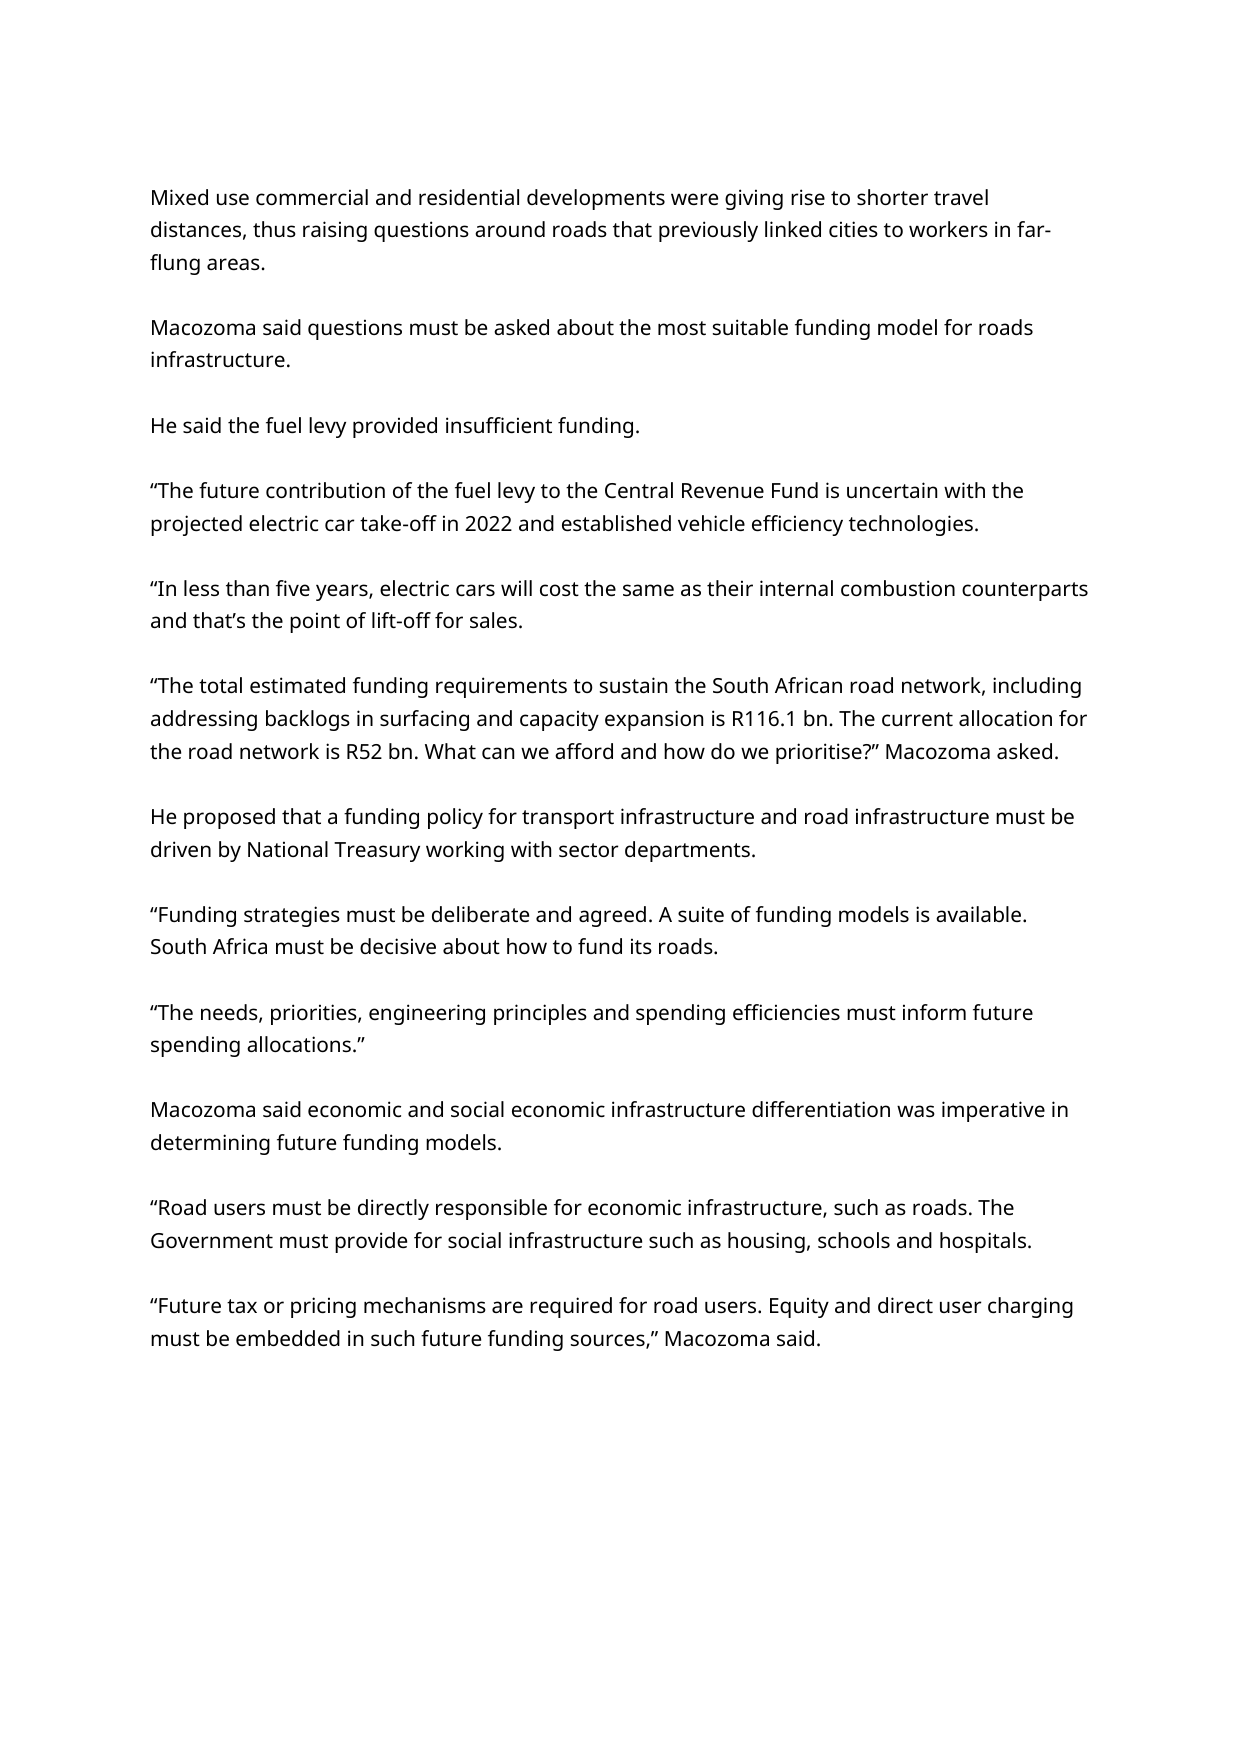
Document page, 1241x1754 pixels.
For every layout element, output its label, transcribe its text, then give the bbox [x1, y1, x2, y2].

text Macozoma said questions must be asked about the most suitable funding model for roads infrastructure. [150, 313, 1090, 374]
text “The future contribution of the fuel levy to the Central Revenue Fund is uncertain with the projected electric car take-off in 2022 and established vehicle efficiency technologies. [150, 476, 1090, 537]
text Macozoma said economic and social economic infrastructure differentiation was imperative in determining future funding models. [150, 1096, 1090, 1157]
text “Road users must be directly responsible for economic infrastructure, such as roads. The Government must provide for social infrastructure such as housing, schools and hospitals. [150, 1193, 1090, 1254]
text “Funding strategies must be deliberate and agreed. A suite of funding models is available. South Africa must be decisive about how to fund its roads. [150, 900, 1090, 961]
text “The total estimated funding requirements to sustain the South African road network, including addressing backlogs in surfacing and capacity expansion is R116.1 bn. The current allocation for the road network is R52 bn. What can we afford and how do we prioritise?” Macozoma asked. [150, 672, 1090, 765]
text He proposed that a funding policy for transport infrastructure and road infrastructure must be driven by National Treasury working with sector departments. [150, 802, 1090, 863]
text He said the fuel levy provided insufficient funding. [150, 411, 1090, 439]
text “In less than five years, electric cars will cost the same as their internal combustion counterparts and that’s the point of lift-off for sales. [150, 574, 1090, 635]
text “Future tax or pricing mechanisms are required for road users. Equity and direct user charging must be embedded in such future funding sources,” Macozoma said. [150, 1291, 1090, 1352]
text “The needs, priorities, engineering principles and spending efficiencies must inform future spending allocations.” [150, 998, 1090, 1059]
text Mixed use commercial and residential developments were giving rise to shorter travel distances, thus raising questions around roads that previously linked cities to workers in far-flung areas. [150, 183, 1090, 276]
